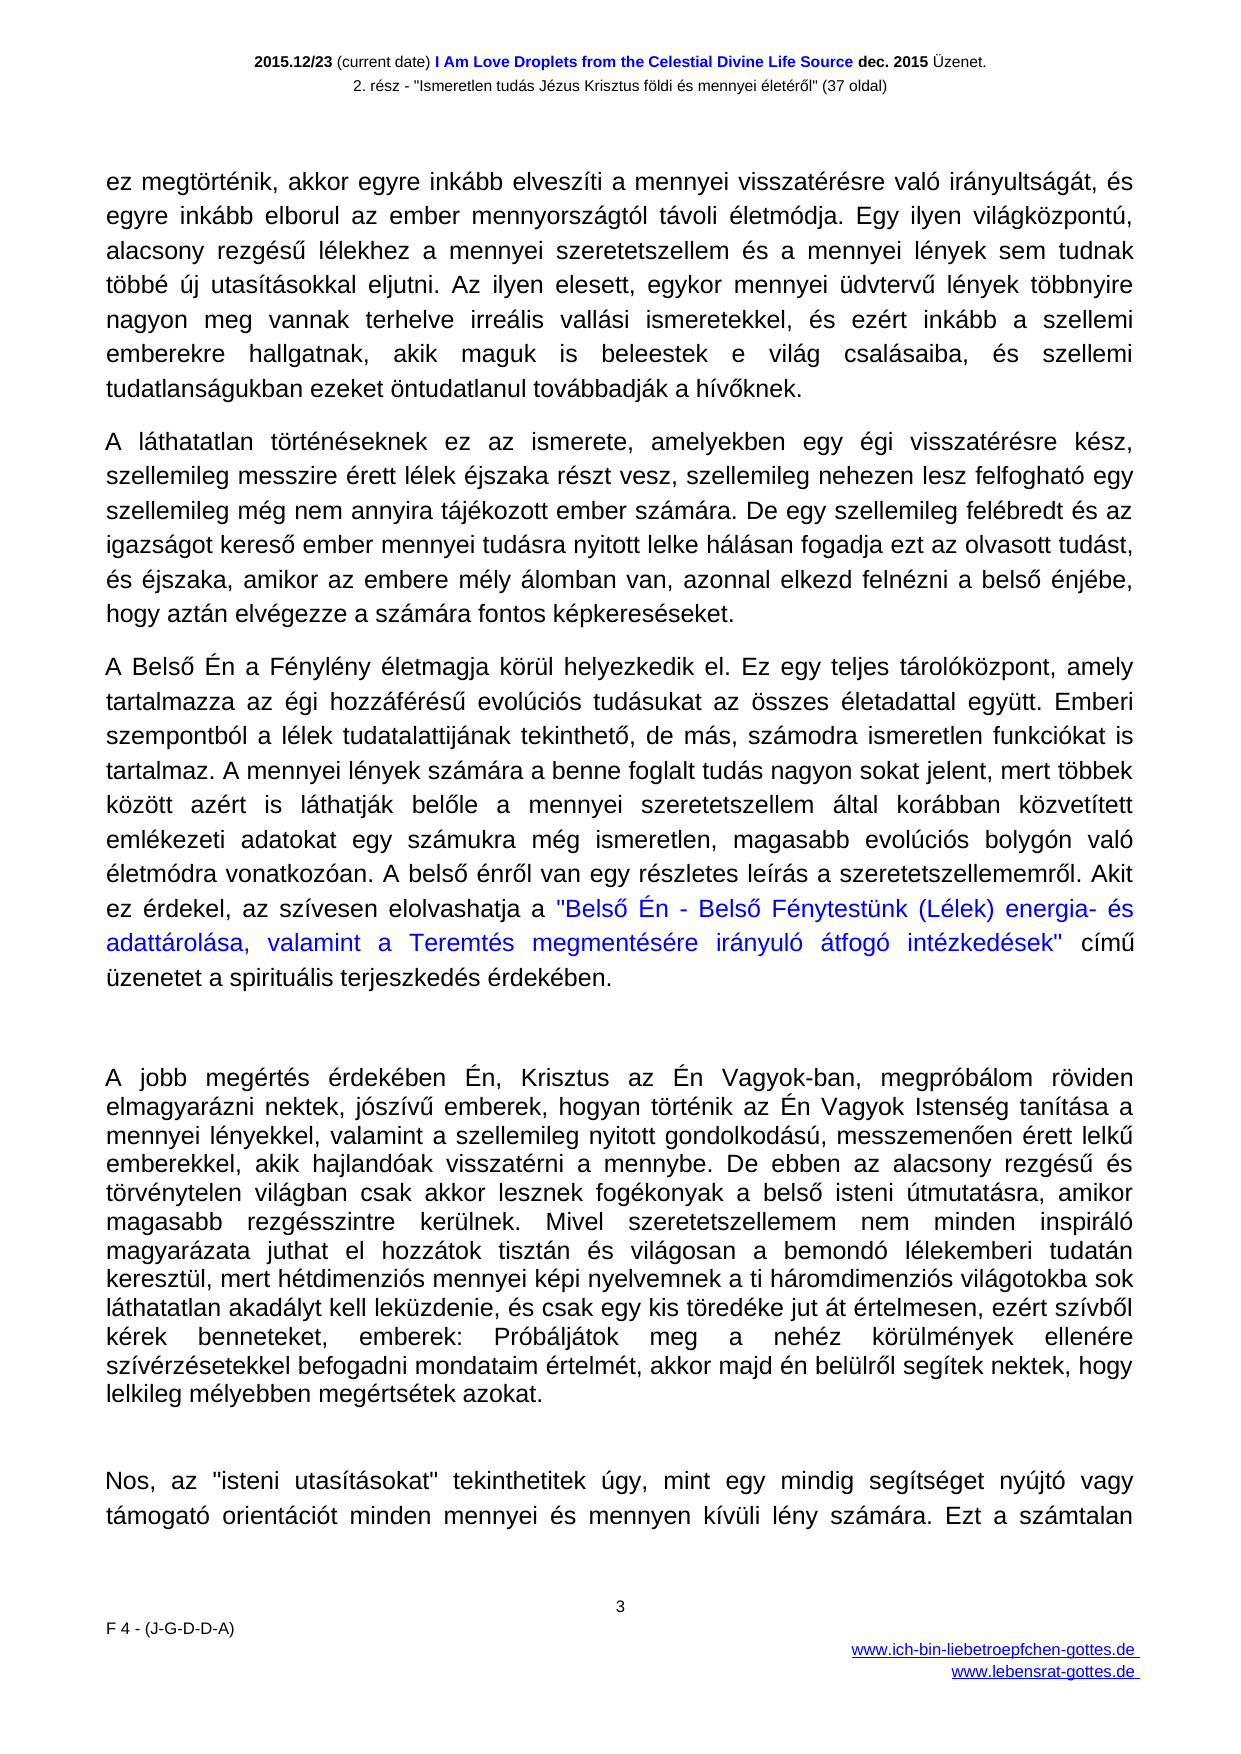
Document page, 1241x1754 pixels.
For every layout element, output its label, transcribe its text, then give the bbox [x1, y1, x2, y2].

text A láthatatlan történéseknek ez az ismerete, amelyekben egy égi visszatérésre kész, szellemileg messzire érett lélek éjszaka részt vesz, szellemileg nehezen lesz felfogható egy szellemileg még nem annyira tájékozott ember számára. De egy szellemileg felébredt és az igazságot kereső ember mennyei tudásra nyitott lelke hálásan fogadja ezt az olvasott tudást, és éjszaka, amikor az embere mély álomban van, azonnal elkezd felnézni a belső énjébe, hogy aztán elvégezze a számára fontos képkereséseket. [105, 427, 1135, 628]
text A jobb megértés érdekében Én, Krisztus az Én Vagyok-ban, megpróbálom röviden elmagyarázni nektek, jószívű emberek, hogyan történik az Én Vagyok Istenség tanítása a mennyei lényekkel, valamint a szellemileg nyitott gondolkodású, messzemenően érett lelkű emberekkel, akik hajlandóak visszatérni a mennybe. De ebben az alacsony rezgésű és törvénytelen világban csak akkor lesznek fogékonyak a belső isteni útmutatásra, amikor magasabb rezgésszintre kerülnek. Mivel szeretetszellemem nem minden inspiráló magyarázata juthat el hozzátok tisztán és világosan a bemondó lélekemberi tudatán keresztül, mert hétdimenziós mennyei képi nyelvemnek a ti háromdimenziós világotokba sok láthatatlan akadályt kell leküzdenie, és csak egy kis töredéke jut át értelmesen, ezért szívből kérek benneteket, emberek: Próbáljátok meg a nehéz körülmények ellenére szívérzésetekkel befogadni mondataim értelmét, akkor majd én belülről segítek nektek, hogy lelkileg mélyebben megértsétek azokat. [105, 1063, 1135, 1408]
text A Belső Én a Fénylény életmagja körül helyezkedik el. Ez egy teljes tárolóközpont, amely tartalmazza az égi hozzáférésű evolúciós tudásukat az összes életadattal együtt. Emberi szempontból a lélek tudatalattijának tekinthető, de más, számodra ismeretlen funkciókat is tartalmaz. A mennyei lények számára a benne foglalt tudás nagyon sokat jelent, mert többek között azért is láthatják belőle a mennyei szeretetszellem által korábban közvetített emlékezeti adatokat egy számukra még ismeretlen, magasabb evolúciós bolygón való életmódra vonatkozóan. A belső énről van egy részletes leírás a szeretetszellememről. Akit ez érdekel, az szívesen elolvashatja a "Belső Én - Belső Fénytestünk (Lélek) energia- és adattárolása, valamint a Teremtés megmentésére irányuló átfogó intézkedések" című üzenetet a spirituális terjeszkedés érdekében. [105, 652, 1135, 991]
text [105, 1466, 1135, 1529]
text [105, 167, 1135, 402]
